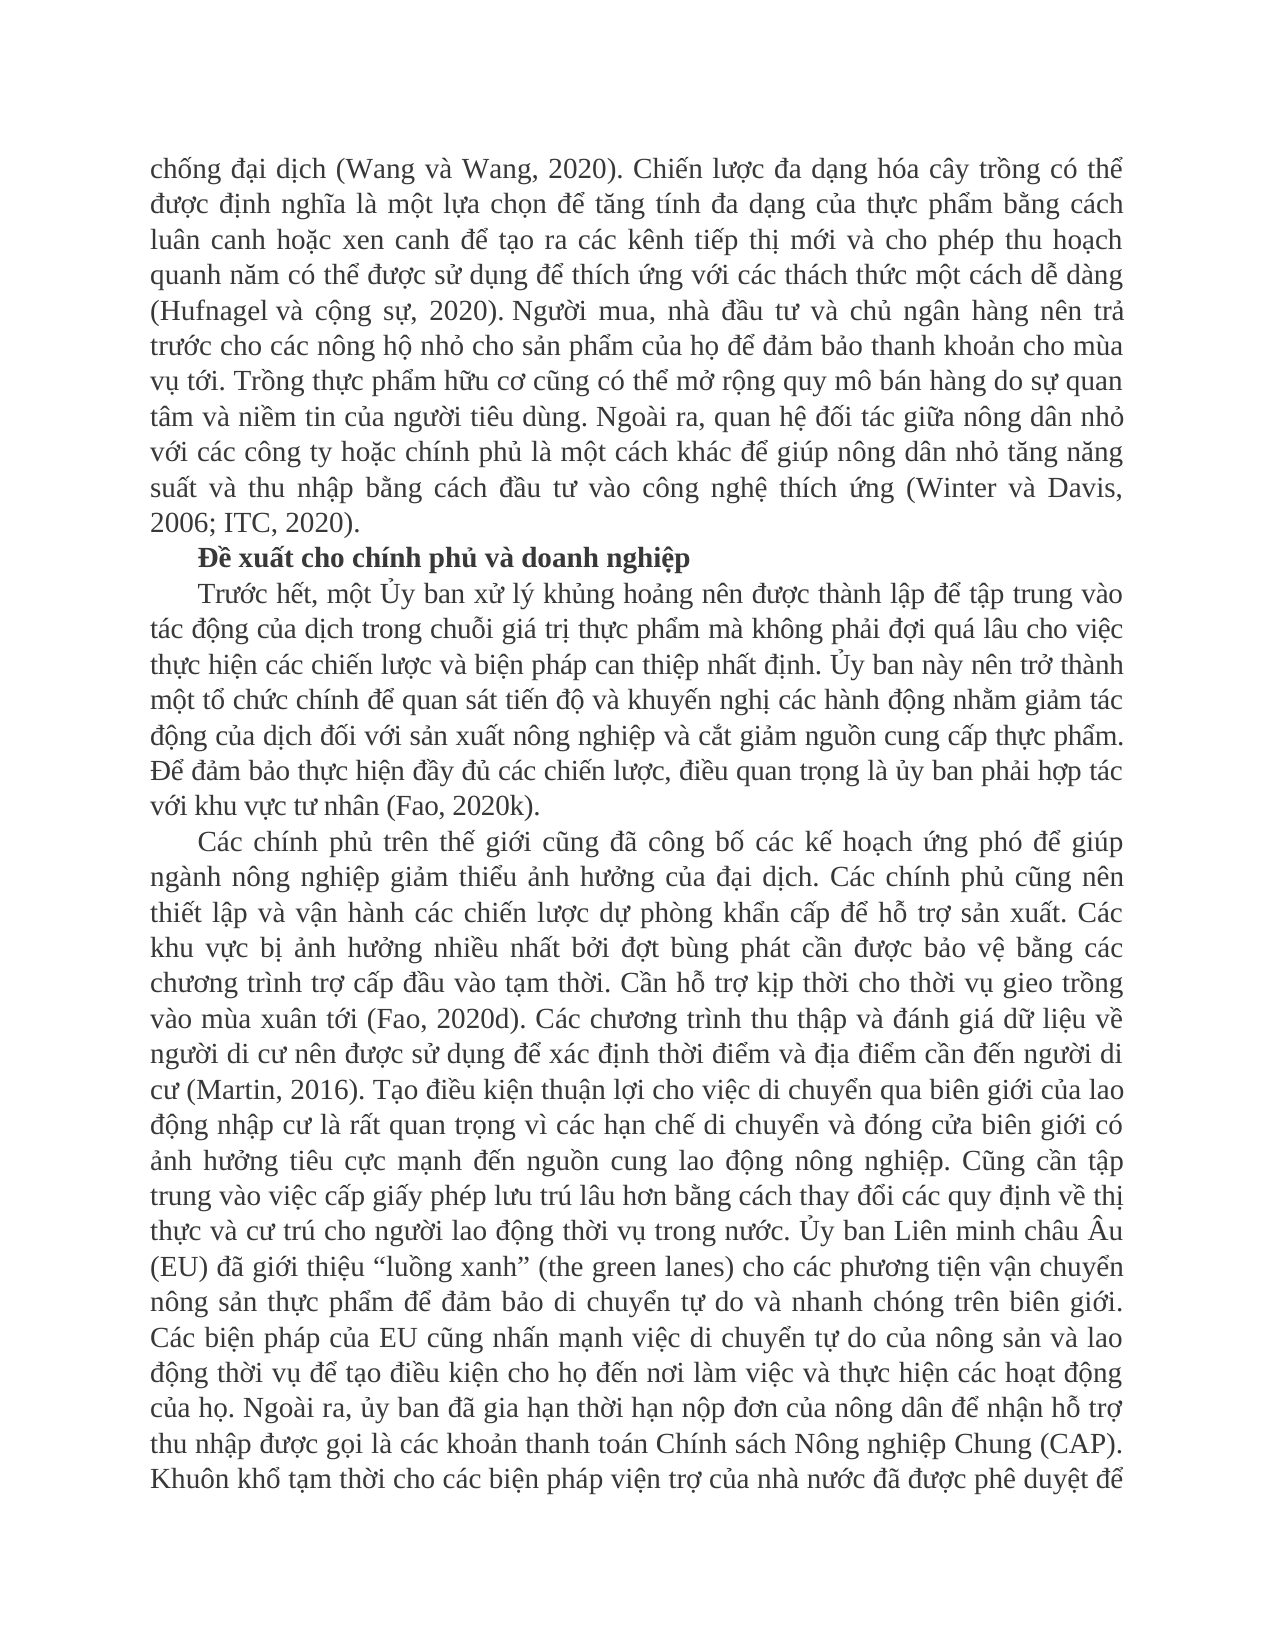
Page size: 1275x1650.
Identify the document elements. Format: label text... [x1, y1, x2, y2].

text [150, 150, 1125, 539]
text Trước hết, một Ủy ban xử lý khủng hoảng nên được thành lập để tập trung vào tác động của dịch trong chuỗi giá trị thực phẩm mà không phải đợi quá lâu cho việc thực hiện các chiến lược và biện pháp can thiệp nhất định. Ủy ban này nên trở thành một tổ chức chính để quan sát tiến độ và khuyến nghị các hành động nhằm giảm tác động của dịch đối với sản xuất nông nghiệp và cắt giảm nguồn cung cấp thực phẩm. Để đảm bảo thực hiện đầy đủ các chiến lược, điều quan trọng là ủy ban phải hợp tác với khu vực tư nhân (Fao, 2020k). [150, 575, 1125, 823]
text Đề xuất cho chính phủ và doanh nghiệp [150, 539, 1125, 575]
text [150, 823, 1125, 1496]
